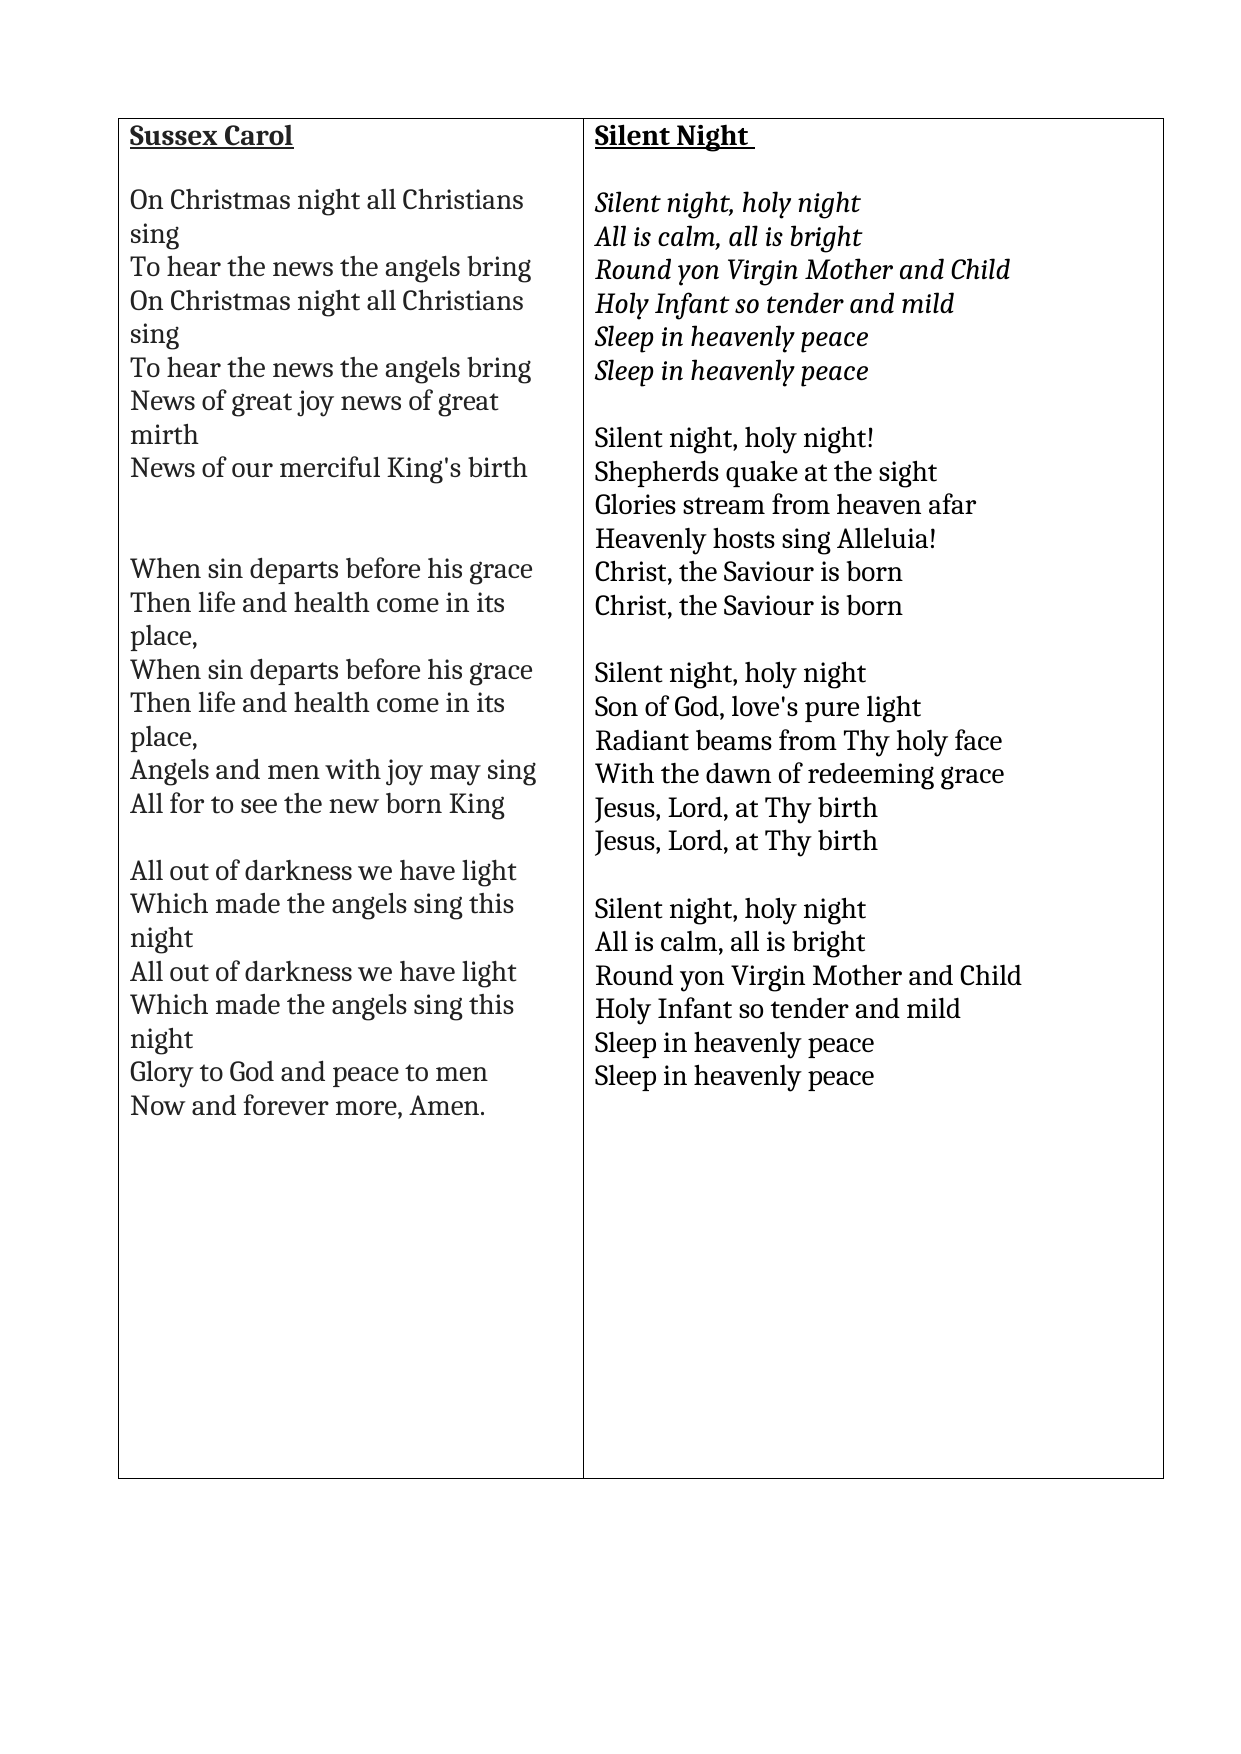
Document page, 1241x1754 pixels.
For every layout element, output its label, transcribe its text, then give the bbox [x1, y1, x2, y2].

table_header Sussex Carol On Christmas night all Christians sing To hear the news the angels bring On Christmas night all Christians sing To hear the news the angels bring News of great joy news of great mirth News of our merciful King's birth When sin departs before his grace Then life and health come in its place, When sin departs before his grace Then life and health come in its place, Angels and men with joy may sing All for to see the new born King All out of darkness we have light Which made the angels sing this night All out of darkness we have light Which made the angels sing this night Glory to God and peace to men Now and forever more, Amen. [119, 119, 583, 1477]
table_header Silent Night Silent night, holy night All is calm, all is bright Round yon Virgin Mother and Child Holy Infant so tender and mild Sleep in heavenly peace Sleep in heavenly peace Silent night, holy night! Shepherds quake at the sight Glories stream from heaven afar Heavenly hosts sing Alleluia! Christ, the Saviour is born Christ, the Saviour is born Silent night, holy night Son of God, love's pure light Radiant beams from Thy holy face With the dawn of redeeming grace Jesus, Lord, at Thy birth Jesus, Lord, at Thy birth Silent night, holy night All is calm, all is bright Round yon Virgin Mother and Child Holy Infant so tender and mild Sleep in heavenly peace Sleep in heavenly peace [584, 119, 1163, 1477]
